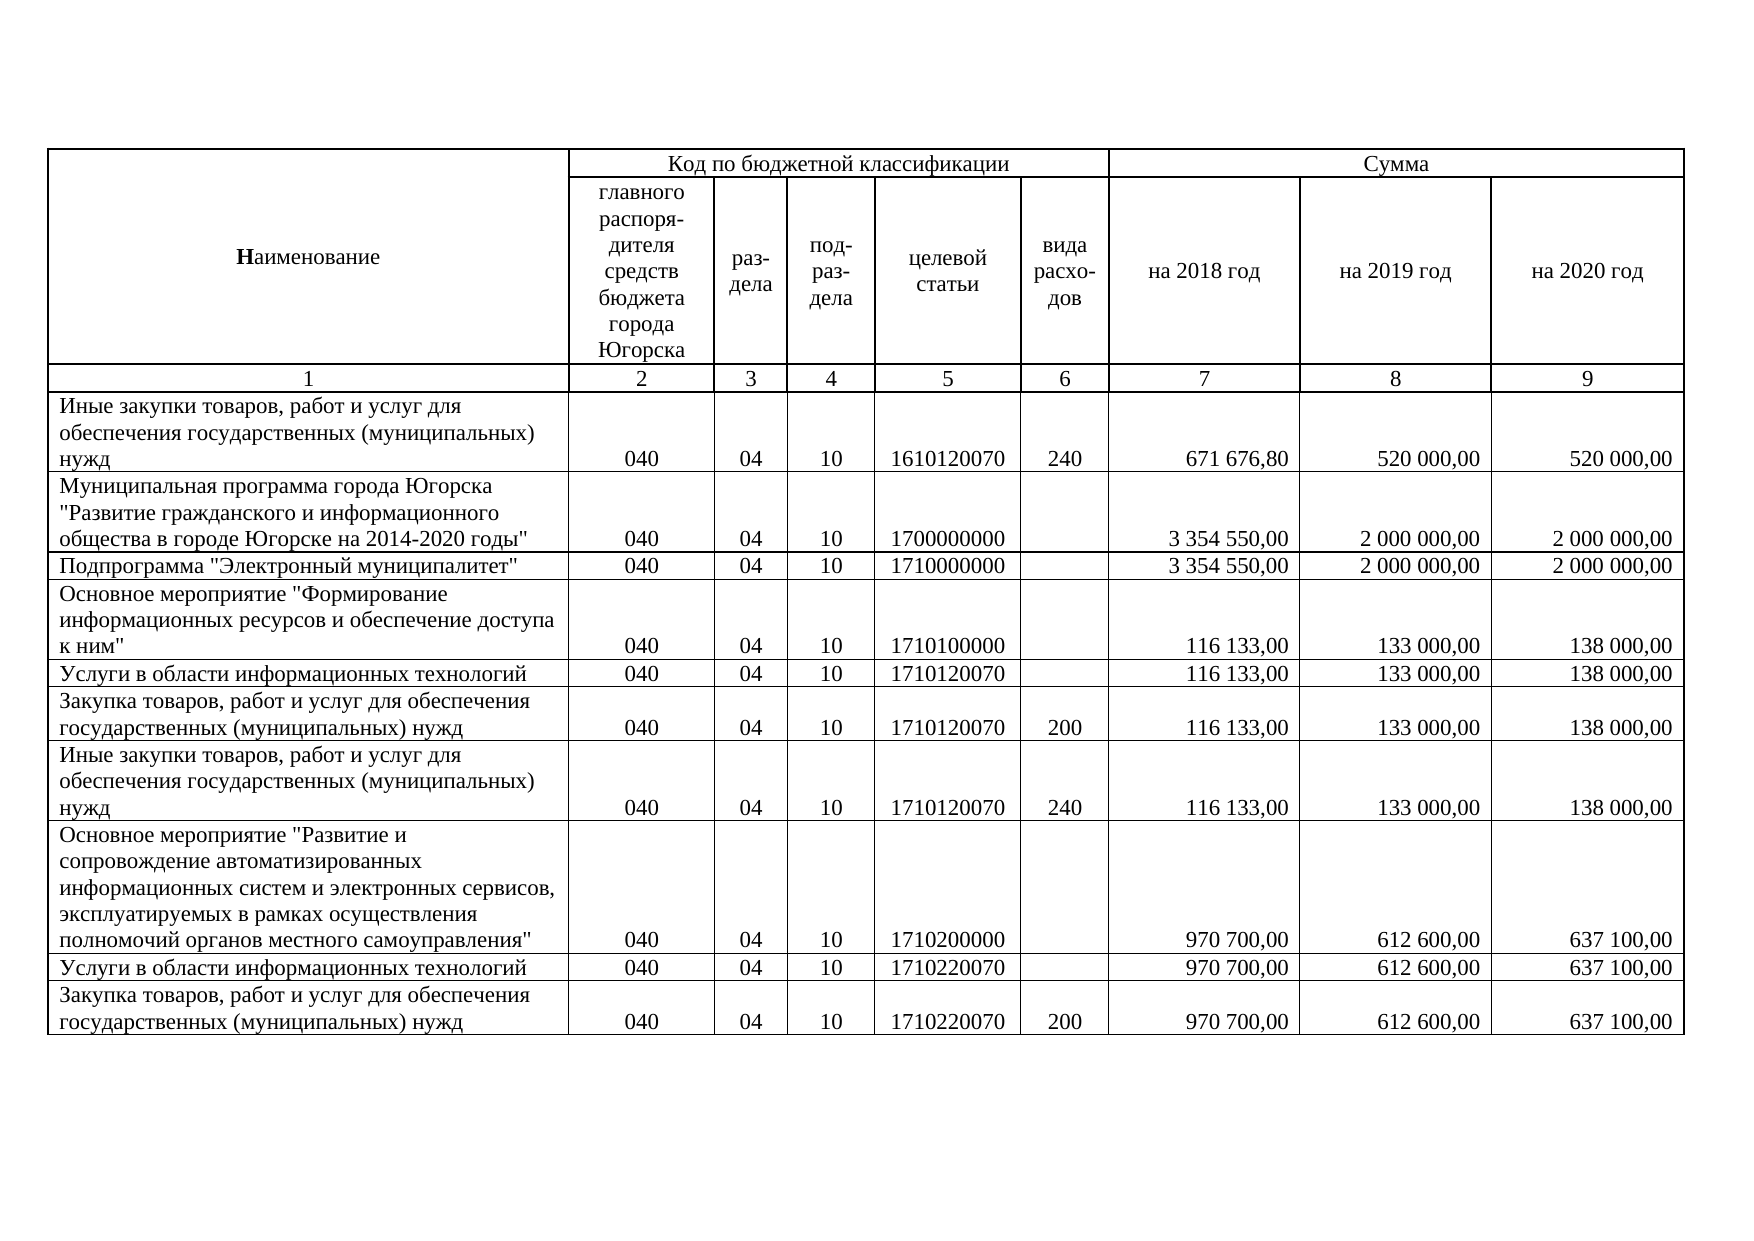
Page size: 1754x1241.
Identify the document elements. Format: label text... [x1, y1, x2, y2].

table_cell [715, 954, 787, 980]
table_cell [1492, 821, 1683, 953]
table_cell под-раз-дела [788, 178, 874, 363]
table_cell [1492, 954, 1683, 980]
table_cell 5 [876, 365, 1020, 391]
table_cell 8 [1301, 365, 1490, 391]
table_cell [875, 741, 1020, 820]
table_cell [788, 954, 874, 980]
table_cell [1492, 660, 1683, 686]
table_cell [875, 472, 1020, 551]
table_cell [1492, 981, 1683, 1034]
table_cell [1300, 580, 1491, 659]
table_cell главного распоря-дителя средств бюджета города Югорска [570, 178, 713, 363]
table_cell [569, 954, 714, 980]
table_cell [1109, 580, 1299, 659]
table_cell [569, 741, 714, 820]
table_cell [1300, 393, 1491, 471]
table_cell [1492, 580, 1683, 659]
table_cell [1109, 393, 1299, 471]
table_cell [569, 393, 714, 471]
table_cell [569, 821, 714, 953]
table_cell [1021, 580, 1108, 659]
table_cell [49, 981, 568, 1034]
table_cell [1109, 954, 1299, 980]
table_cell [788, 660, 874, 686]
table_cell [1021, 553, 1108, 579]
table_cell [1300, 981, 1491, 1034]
table_header Сумма [1110, 150, 1683, 176]
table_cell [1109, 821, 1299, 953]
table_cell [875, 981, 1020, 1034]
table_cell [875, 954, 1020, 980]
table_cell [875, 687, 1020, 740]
table_cell на 2019 год [1301, 178, 1490, 363]
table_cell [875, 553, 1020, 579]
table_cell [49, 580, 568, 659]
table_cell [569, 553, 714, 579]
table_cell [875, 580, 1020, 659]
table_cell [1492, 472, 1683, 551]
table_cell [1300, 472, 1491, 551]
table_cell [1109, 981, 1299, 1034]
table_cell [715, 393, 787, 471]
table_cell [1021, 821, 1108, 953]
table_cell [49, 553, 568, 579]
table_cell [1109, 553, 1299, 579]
table_cell на 2020 год [1492, 178, 1683, 363]
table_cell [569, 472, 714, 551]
table_cell целевой статьи [876, 178, 1020, 363]
table_cell вида расхо-дов [1022, 178, 1108, 363]
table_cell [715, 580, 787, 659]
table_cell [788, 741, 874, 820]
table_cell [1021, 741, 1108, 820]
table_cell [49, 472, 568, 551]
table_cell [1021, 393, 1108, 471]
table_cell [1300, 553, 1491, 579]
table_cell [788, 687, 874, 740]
table_cell на 2018 год [1110, 178, 1299, 363]
table_cell 9 [1492, 365, 1683, 391]
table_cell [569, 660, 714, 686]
table_cell 2 [570, 365, 713, 391]
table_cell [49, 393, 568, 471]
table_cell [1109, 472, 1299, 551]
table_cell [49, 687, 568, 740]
table_header Наименование [49, 150, 568, 363]
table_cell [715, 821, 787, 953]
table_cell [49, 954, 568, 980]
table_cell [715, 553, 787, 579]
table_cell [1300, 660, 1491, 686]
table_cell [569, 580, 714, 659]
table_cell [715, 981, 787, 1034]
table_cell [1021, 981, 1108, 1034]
table_cell 6 [1022, 365, 1108, 391]
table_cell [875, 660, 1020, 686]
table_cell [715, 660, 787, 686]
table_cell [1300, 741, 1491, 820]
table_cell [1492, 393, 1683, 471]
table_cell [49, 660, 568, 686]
table_cell 7 [1110, 365, 1299, 391]
table_cell 3 [715, 365, 786, 391]
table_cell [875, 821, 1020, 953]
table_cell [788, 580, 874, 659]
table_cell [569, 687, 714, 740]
table_cell раз-дела [715, 178, 786, 363]
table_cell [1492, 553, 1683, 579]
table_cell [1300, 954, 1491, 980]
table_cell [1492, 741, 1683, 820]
table_cell 1 [49, 365, 568, 391]
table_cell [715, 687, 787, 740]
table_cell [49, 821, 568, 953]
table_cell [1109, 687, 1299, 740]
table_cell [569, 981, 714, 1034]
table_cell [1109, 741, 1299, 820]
table_header Код по бюджетной классификации [570, 150, 1108, 176]
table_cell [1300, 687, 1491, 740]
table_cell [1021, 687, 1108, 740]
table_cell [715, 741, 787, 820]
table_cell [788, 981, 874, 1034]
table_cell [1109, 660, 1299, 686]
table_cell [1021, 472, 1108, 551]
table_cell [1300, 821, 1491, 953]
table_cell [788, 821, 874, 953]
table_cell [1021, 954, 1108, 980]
table_cell 4 [788, 365, 874, 391]
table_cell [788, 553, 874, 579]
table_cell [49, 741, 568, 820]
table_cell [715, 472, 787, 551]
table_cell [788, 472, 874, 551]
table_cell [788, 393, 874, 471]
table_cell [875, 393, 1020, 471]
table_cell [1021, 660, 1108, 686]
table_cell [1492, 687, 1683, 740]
